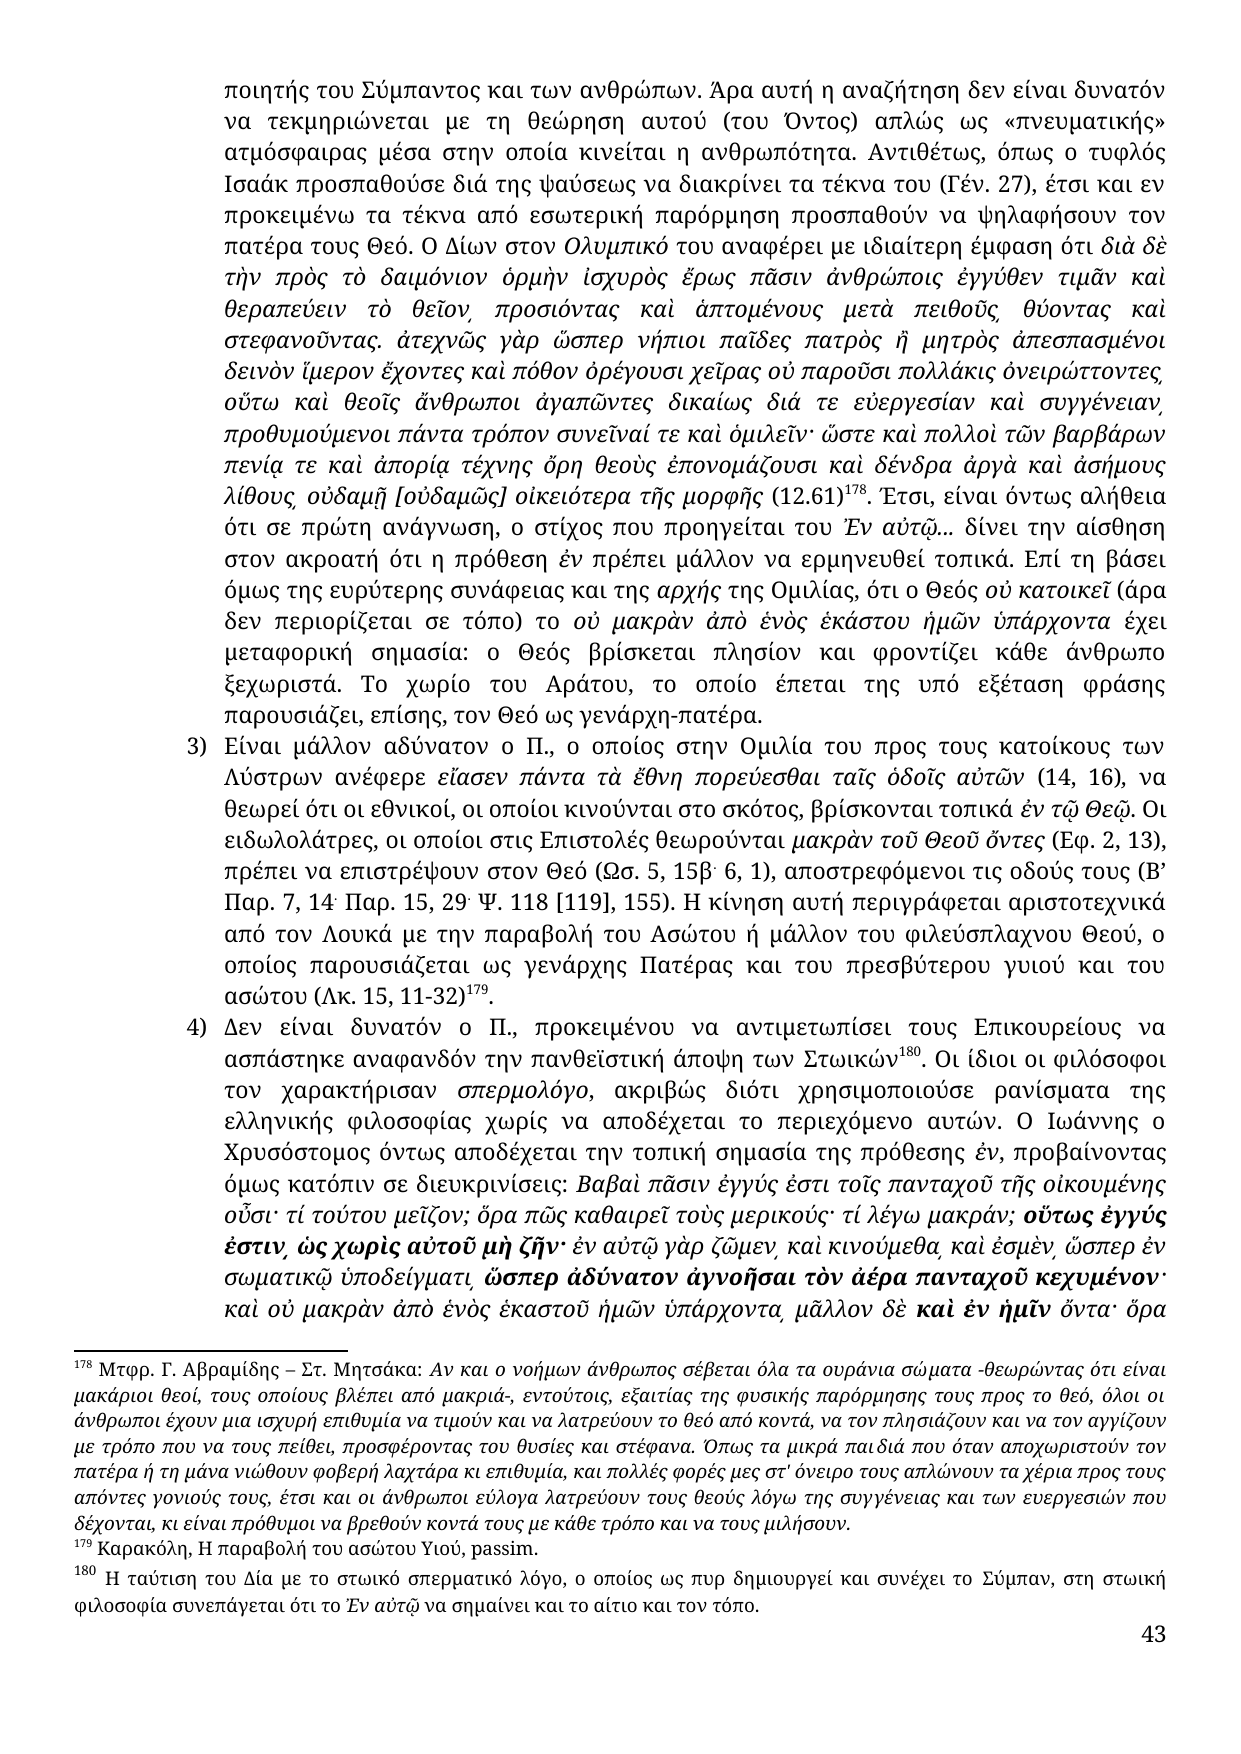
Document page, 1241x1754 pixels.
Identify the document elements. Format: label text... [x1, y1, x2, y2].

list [186, 74, 1167, 730]
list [186, 1011, 1167, 1324]
list Είναι μάλλον αδύνατον ο Π., ο οποίος στην Ομιλία του προς τους κατοίκους των Λύστρων ανέφερε εἴασεν πάντα τὰ ἔθνη πορεύεσθαι ταῖς ὁδοῖς αὐτῶν (14, 16), να θεωρεί ότι οι εθνικοί, οι οποίοι κινούνται στο σκότος, βρίσκονται τοπικά ἐν τῷ Θεῷ. Οι ειδωλολάτρες, οι οποίοι στις Επιστολές θεωρούνται μακρὰν τοῦ Θεοῦ ὄντες (Εφ. 2, 13), πρέπει να επιστρέψουν στον Θεό (Ωσ. 5, 15β. 6, 1), αποστρεφόμενοι τις οδούς τους (Β’ Παρ. 7, 14. Παρ. 15, 29. Ψ. 118 [119], 155). Η κίνηση αυτή περιγράφεται αριστοτεχνικά από τον Λουκά με την παραβολή του Ασώτου ή μάλλον του φιλεύσπλαχνου Θεού, ο οποίος παρουσιάζεται ως γενάρχης Πατέρας και του πρεσβύτερου γυιού και του ασώτου (Λκ. 15, 11-32). [186, 730, 1167, 1011]
